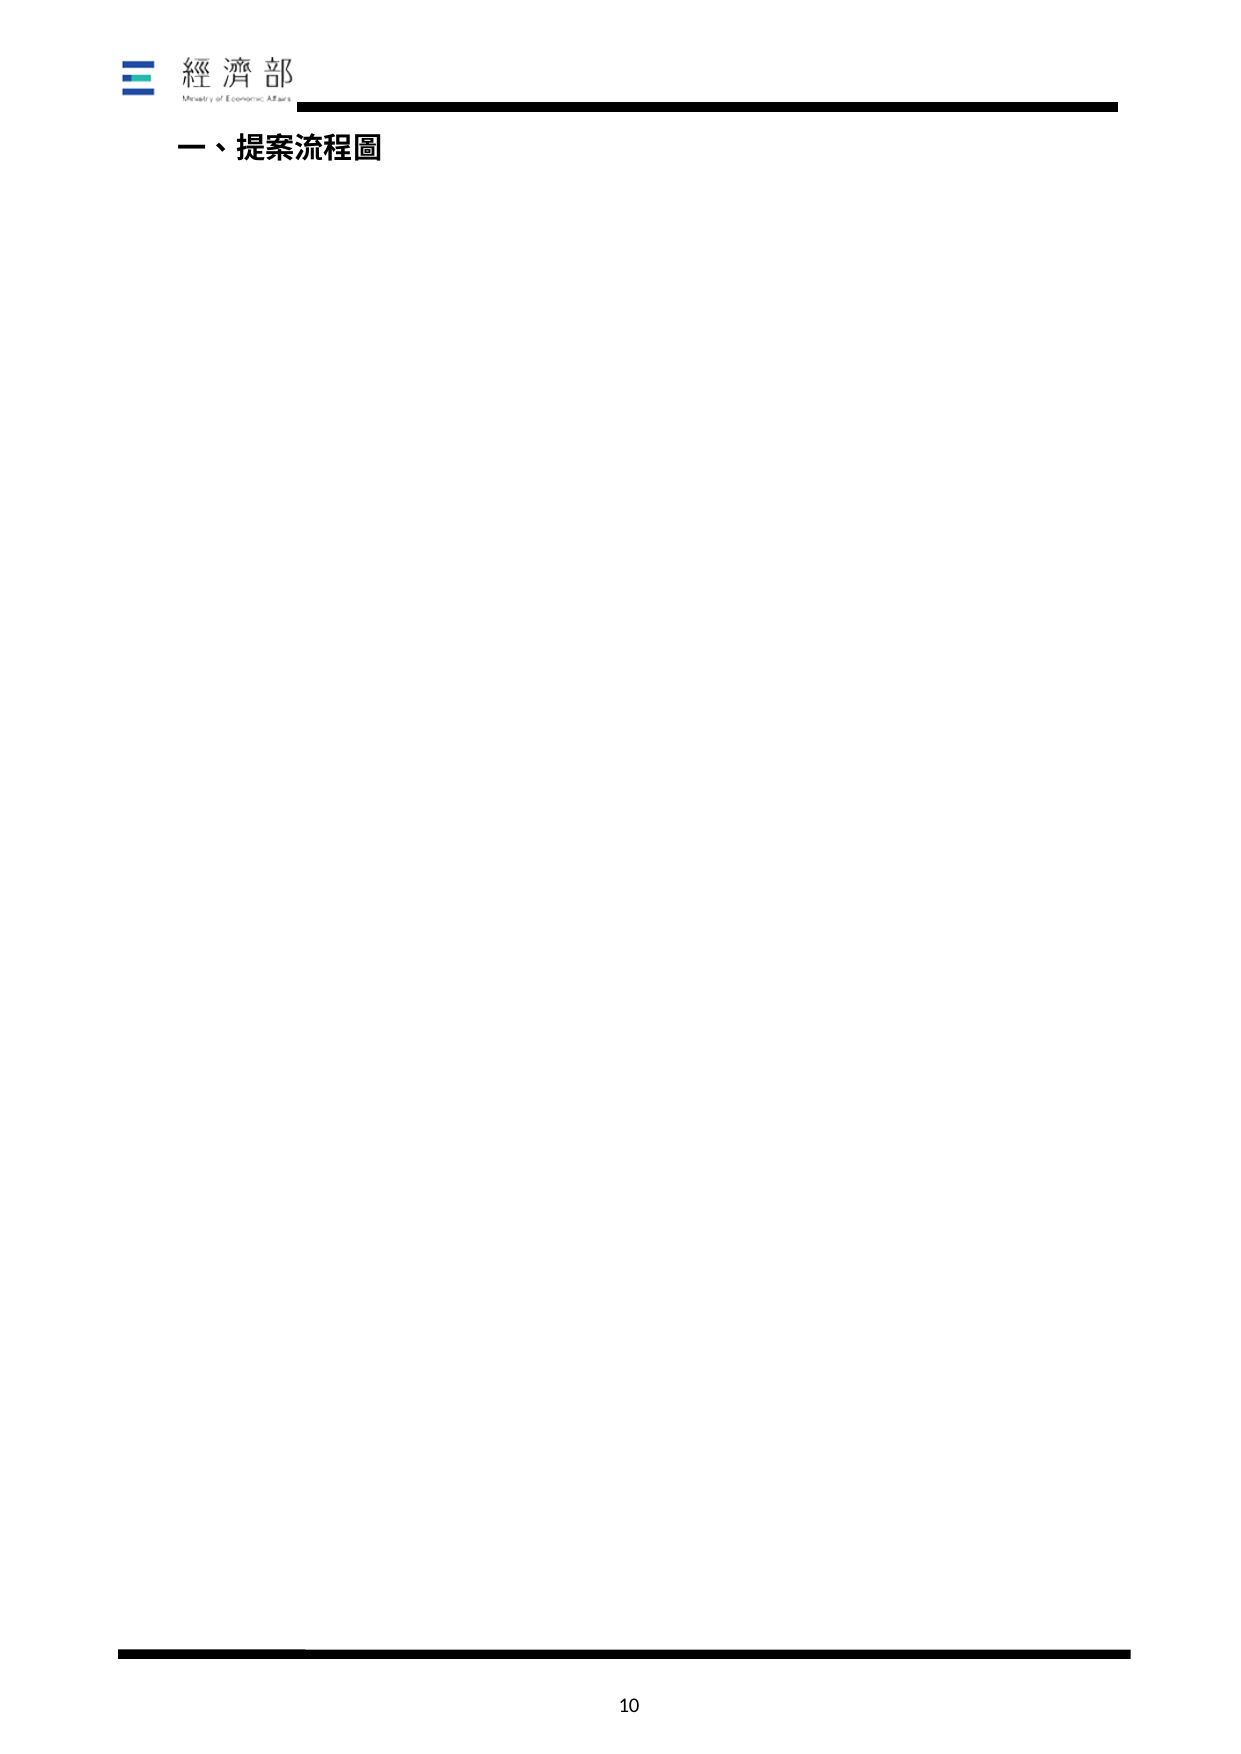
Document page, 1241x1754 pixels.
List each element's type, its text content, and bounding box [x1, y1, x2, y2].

list 提案流程圖 [177, 118, 1122, 168]
picture [111, 49, 303, 106]
